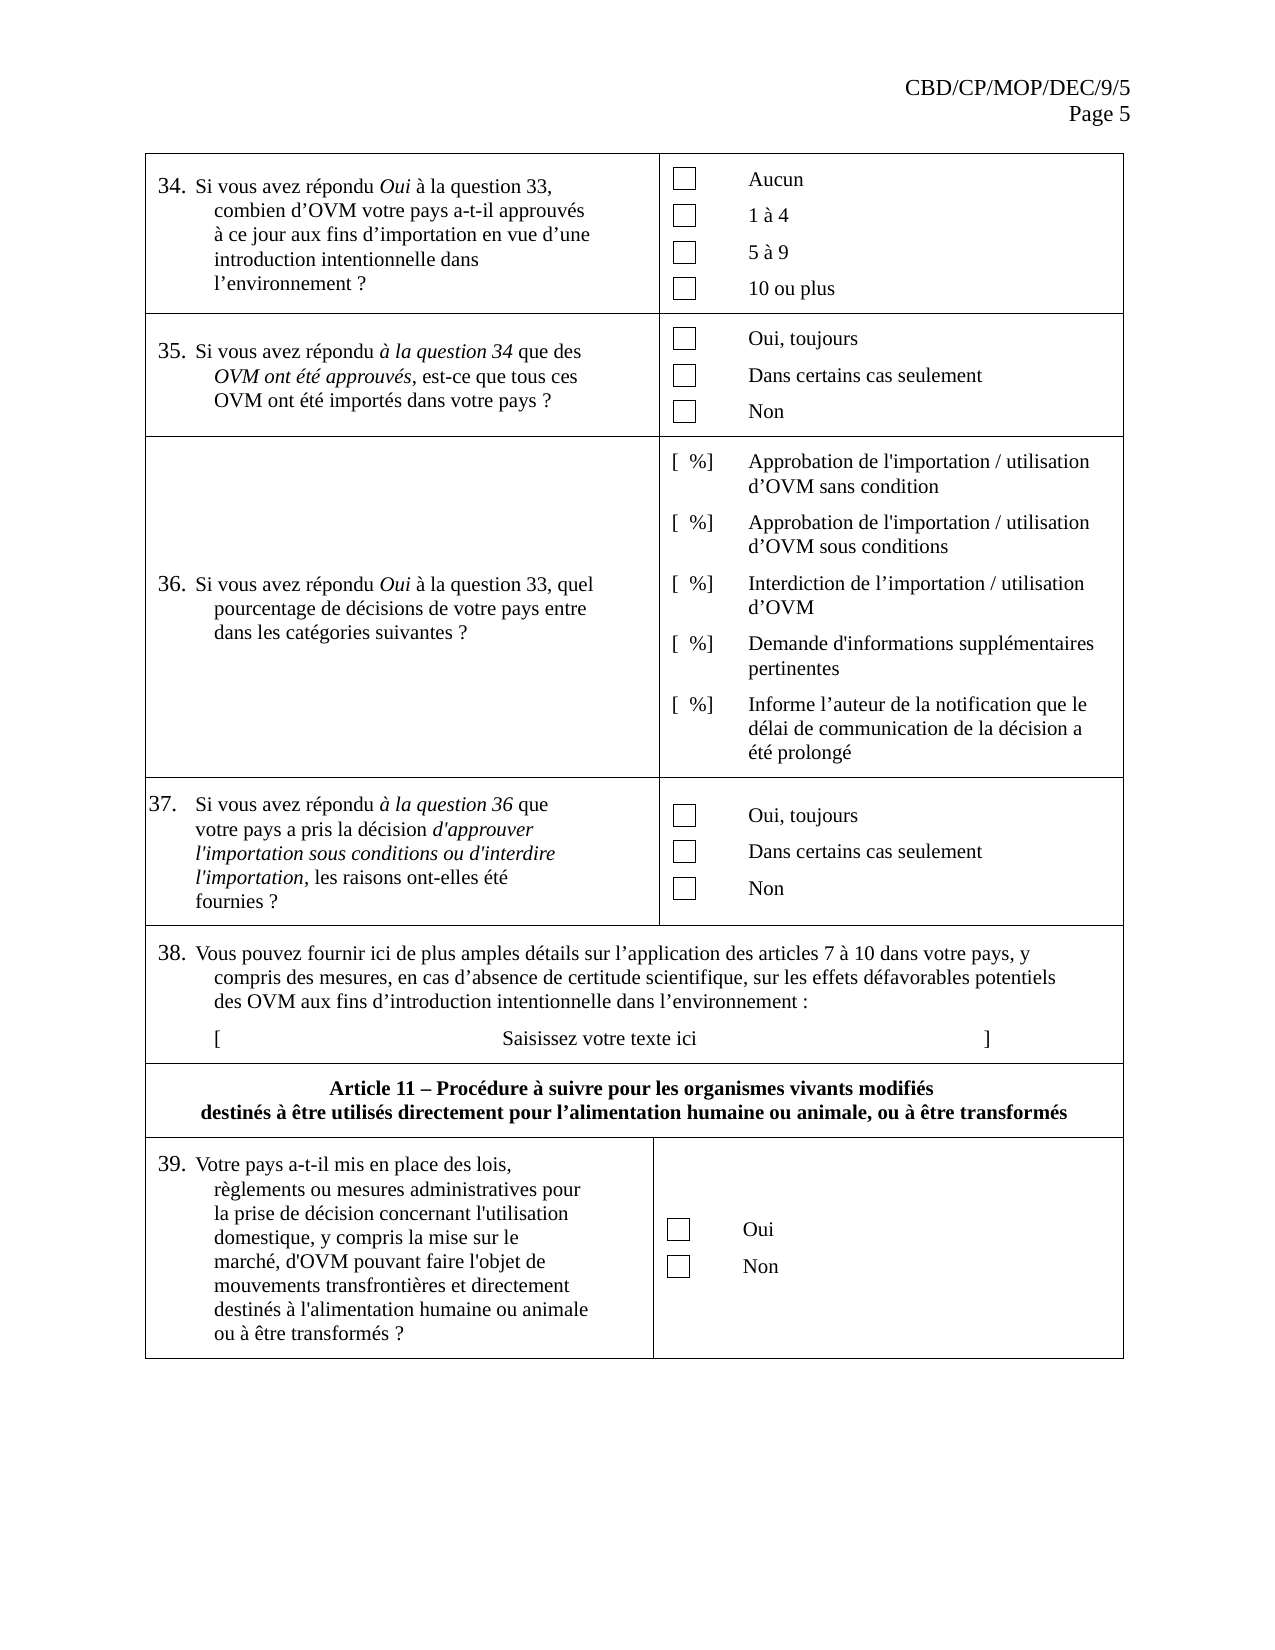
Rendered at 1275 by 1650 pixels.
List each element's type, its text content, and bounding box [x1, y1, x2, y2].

table_cell Oui, toujours Dans certains cas seulement Non [660, 778, 1123, 925]
table_cell [ %] Approbation de l'importation / utilisation d’OVM sans condition [ %] Approbation de l'importation / utilisation d’OVM sous conditions [ %] Interdiction de l’importation / utilisation d’OVM [ %] Demande d'informations supplémentaires pertinentes [ %] Informe l’auteur de la notification que le délai de communication de la décision a été prolongé [660, 437, 1123, 777]
table_cell Si vous avez répondu à la question 36 que votre pays a pris la décision d'approuver l'importation sous conditions ou d'interdire l'importation, les raisons ont-elles été fournies ? [146, 778, 659, 925]
table_cell Votre pays a-t-il mis en place des lois, règlements ou mesures administratives pour la prise de décision concernant l'utilisation domestique, y compris la mise sur le marché, d'OVM pouvant faire l'objet de mouvements transfrontières et directement destinés à l'alimentation humaine ou animale ou à être transformés ? [146, 1138, 653, 1357]
table_cell Oui Non [654, 1138, 1123, 1357]
table_cell Si vous avez répondu Oui à la question 33, quel pourcentage de décisions de votre pays entre dans les catégories suivantes ? [146, 437, 659, 777]
table_cell Si vous avez répondu Oui à la question 33, combien d’OVM votre pays a-t-il approuvés à ce jour aux fins d’importation en vue d’une introduction intentionnelle dans l’environnement ? [146, 154, 659, 313]
table_cell Vous pouvez fournir ici de plus amples détails sur l’application des articles 7 à 10 dans votre pays, y compris des mesures, en cas d’absence de certitude scientifique, sur les effets défavorables potentiels des OVM aux fins d’introduction intentionnelle dans l’environnement : [ Saisissez votre texte ici ] [146, 926, 1123, 1062]
table_cell Si vous avez répondu à la question 34 que des OVM ont été approuvés, est-ce que tous ces OVM ont été importés dans votre pays ? [146, 314, 659, 436]
table_cell Aucun 1 à 4 5 à 9 10 ou plus [660, 154, 1123, 313]
table_cell Oui, toujours Dans certains cas seulement Non [660, 314, 1123, 436]
table_cell Article 11 – Procédure à suivre pour les organismes vivants modifiés destinés à être utilisés directement pour l’alimentation humaine ou animale, ou à être transformés [146, 1064, 1123, 1137]
